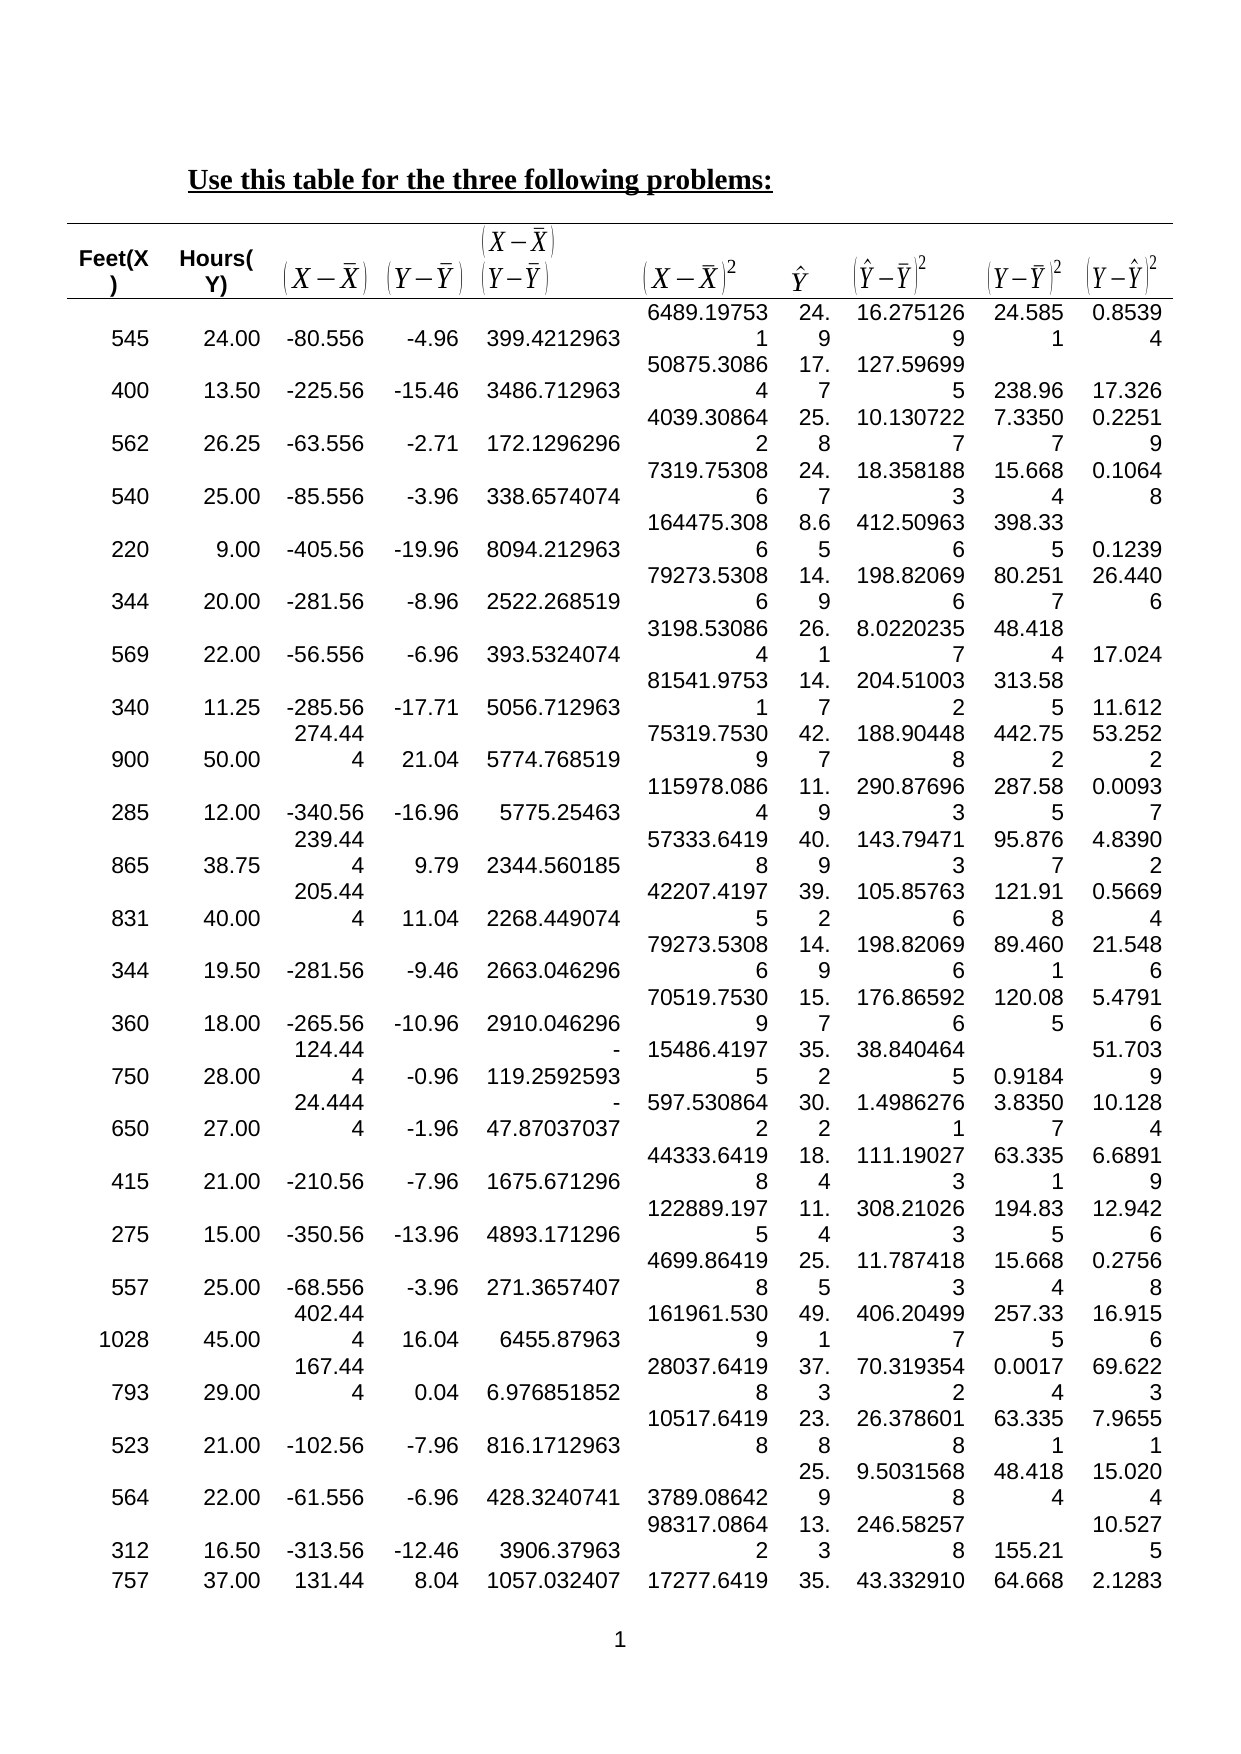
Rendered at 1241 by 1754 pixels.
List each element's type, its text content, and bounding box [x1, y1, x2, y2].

table_cell 28037.64198 [631, 1353, 779, 1405]
table_cell 3198.530864 [631, 615, 779, 667]
table_cell 15.6684 [976, 1247, 1075, 1300]
table_cell 10.1307227 [842, 404, 976, 457]
table_cell -61.556 [272, 1458, 375, 1511]
table_cell -10.96 [375, 984, 470, 1036]
table_cell 15.6684 [976, 457, 1075, 509]
table_cell 42.7 [779, 720, 842, 773]
table_cell 43.3329104 [842, 1564, 976, 1593]
table_cell 21.00 [160, 1405, 272, 1458]
table_cell 0.56694 [1075, 878, 1173, 931]
table_cell 70519.75309 [631, 984, 779, 1036]
table_cell 37.00 [160, 1564, 272, 1593]
table_cell 545 [67, 299, 160, 351]
table_header [272, 224, 375, 297]
table_cell 4893.171296 [470, 1195, 631, 1247]
table_cell 8.02202357 [842, 615, 976, 667]
table_cell 75319.75309 [631, 720, 779, 773]
table_cell -2.71 [375, 404, 470, 457]
table_cell 161961.5309 [631, 1300, 779, 1353]
table_cell 257.335 [976, 1300, 1075, 1353]
table_cell -340.56 [272, 773, 375, 826]
table_cell 338.6574074 [470, 457, 631, 509]
table_cell 115978.0864 [631, 773, 779, 826]
table_cell 25.5 [779, 1247, 842, 1300]
table_cell 48.4184 [976, 1458, 1075, 1511]
table_cell 275 [67, 1195, 160, 1247]
table_cell 1.49862761 [842, 1089, 976, 1142]
table_cell 95.8767 [976, 826, 1075, 878]
table_cell -15.46 [375, 351, 470, 404]
table_cell 393.5324074 [470, 615, 631, 667]
table_header Hours(Y) [160, 224, 272, 297]
table_cell 2.12837 [1075, 1564, 1173, 1593]
table_cell 11.612 [1075, 668, 1173, 720]
table_cell 3486.712963 [470, 351, 631, 404]
table_cell 6489.197531 [631, 299, 779, 351]
table_cell 285 [67, 773, 160, 826]
table_cell 17.7 [779, 351, 842, 404]
table_cell 562 [67, 404, 160, 457]
table_cell 757 [67, 1564, 160, 1593]
table_cell 0.22519 [1075, 404, 1173, 457]
table_cell 11.7874183 [842, 1247, 976, 1300]
table_header [470, 224, 631, 297]
table_cell 15486.41975 [631, 1036, 779, 1089]
table_cell 1057.032407 [470, 1564, 631, 1593]
table_cell 79273.53086 [631, 562, 779, 615]
table_cell 816.1712963 [470, 1405, 631, 1458]
table_cell 24.00 [160, 299, 272, 351]
table_cell 120.085 [976, 984, 1075, 1036]
table_cell 12.00 [160, 773, 272, 826]
table_cell 167.444 [272, 1353, 375, 1405]
table_cell 4039.308642 [631, 404, 779, 457]
table_cell 15.0204 [1075, 1458, 1173, 1511]
table_cell 21.00 [160, 1142, 272, 1194]
table_cell -3.96 [375, 457, 470, 509]
table_cell 17277.64198 [631, 1564, 779, 1593]
table_cell 0.85394 [1075, 299, 1173, 351]
table_cell 29.00 [160, 1353, 272, 1405]
table_cell 26.3786018 [842, 1405, 976, 1458]
table_header [976, 224, 1075, 297]
table_cell 402.444 [272, 1300, 375, 1353]
table_cell 70.3193542 [842, 1353, 976, 1405]
table_cell -225.56 [272, 351, 375, 404]
table_cell 2268.449074 [470, 878, 631, 931]
table_cell -13.96 [375, 1195, 470, 1247]
table_cell 22.00 [160, 1458, 272, 1511]
table_cell 2522.268519 [470, 562, 631, 615]
table_cell 44333.64198 [631, 1142, 779, 1194]
table_cell 308.210263 [842, 1195, 976, 1247]
table_cell 6.976851852 [470, 1353, 631, 1405]
table_cell 42207.41975 [631, 878, 779, 931]
table_cell 220 [67, 509, 160, 562]
table_cell 344 [67, 562, 160, 615]
table_cell 290.876963 [842, 773, 976, 826]
table_cell 8094.212963 [470, 509, 631, 562]
table_cell 3906.37963 [470, 1511, 631, 1563]
table_cell 81541.97531 [631, 668, 779, 720]
table_cell 21.04 [375, 720, 470, 773]
table_cell 40.00 [160, 878, 272, 931]
table_cell 25.9 [779, 1458, 842, 1511]
table_cell 10.1284 [1075, 1089, 1173, 1142]
table_cell 9.50315688 [842, 1458, 976, 1511]
table_cell 287.585 [976, 773, 1075, 826]
table_cell 344 [67, 931, 160, 984]
table_cell 11.04 [375, 878, 470, 931]
table_cell 20.00 [160, 562, 272, 615]
table_cell 398.335 [976, 509, 1075, 562]
text Use this table for the three following problems: [187, 150, 1053, 196]
table_cell 900 [67, 720, 160, 773]
table_cell -56.556 [272, 615, 375, 667]
table_cell 3789.08642 [631, 1458, 779, 1511]
table_cell 0.10648 [1075, 457, 1173, 509]
table_cell -1.96 [375, 1089, 470, 1142]
table_cell 18.3581883 [842, 457, 976, 509]
table_cell 11.4 [779, 1195, 842, 1247]
table_cell 14.9 [779, 931, 842, 984]
table_cell 53.2522 [1075, 720, 1173, 773]
table_cell 57333.64198 [631, 826, 779, 878]
table_cell 80.2517 [976, 562, 1075, 615]
table_cell 194.835 [976, 1195, 1075, 1247]
table_cell 15.7 [779, 984, 842, 1036]
table_cell 8.65 [779, 509, 842, 562]
table_cell -0.96 [375, 1036, 470, 1089]
table_cell 246.582578 [842, 1511, 976, 1563]
table_cell 9.00 [160, 509, 272, 562]
table_cell -350.56 [272, 1195, 375, 1247]
table_cell 360 [67, 984, 160, 1036]
table_header Feet(X) [67, 224, 160, 297]
table_cell 127.596995 [842, 351, 976, 404]
table_cell 79273.53086 [631, 931, 779, 984]
table_cell 188.904488 [842, 720, 976, 773]
table_cell 204.510032 [842, 668, 976, 720]
table_cell 0.00174 [976, 1353, 1075, 1405]
table_cell 164475.3086 [631, 509, 779, 562]
table_cell 27.00 [160, 1089, 272, 1142]
table_cell -16.96 [375, 773, 470, 826]
table_cell 831 [67, 878, 160, 931]
table_cell 3.83507 [976, 1089, 1075, 1142]
table_cell 793 [67, 1353, 160, 1405]
table_cell 5.47916 [1075, 984, 1173, 1036]
table_cell 2910.046296 [470, 984, 631, 1036]
table_cell -281.56 [272, 931, 375, 984]
table_cell 415 [67, 1142, 160, 1194]
table_cell 198.820696 [842, 931, 976, 984]
table_cell 16.04 [375, 1300, 470, 1353]
table_cell -119.2592593 [470, 1036, 631, 1089]
table_header [779, 224, 842, 297]
table_cell 50875.30864 [631, 351, 779, 404]
table_cell 176.865926 [842, 984, 976, 1036]
table_cell 0.00937 [1075, 773, 1173, 826]
table_cell 63.3351 [976, 1405, 1075, 1458]
table_cell 105.857636 [842, 878, 976, 931]
table_cell 198.820696 [842, 562, 976, 615]
table_cell 442.752 [976, 720, 1075, 773]
table_cell 45.00 [160, 1300, 272, 1353]
table_cell 131.444 [272, 1564, 375, 1593]
table_cell 64.6684 [976, 1564, 1075, 1593]
table_cell -17.71 [375, 668, 470, 720]
table_cell 399.4212963 [470, 299, 631, 351]
table_cell 14.9 [779, 562, 842, 615]
table_cell 7319.753086 [631, 457, 779, 509]
table_cell 8.04 [375, 1564, 470, 1593]
table_cell 24.5851 [976, 299, 1075, 351]
table_cell 7.96551 [1075, 1405, 1173, 1458]
table_cell 0.27568 [1075, 1247, 1173, 1300]
table_cell 0.1239 [1075, 509, 1173, 562]
table_cell 155.21 [976, 1511, 1075, 1563]
table_cell 6455.87963 [470, 1300, 631, 1353]
table_cell 172.1296296 [470, 404, 631, 457]
table_cell 38.8404645 [842, 1036, 976, 1089]
table_cell 2663.046296 [470, 931, 631, 984]
table_cell 239.444 [272, 826, 375, 878]
table_cell 0.9184 [976, 1036, 1075, 1089]
table_header [842, 224, 976, 297]
table_header [375, 224, 470, 297]
table_cell 313.585 [976, 668, 1075, 720]
table_header [631, 224, 779, 297]
table_cell 523 [67, 1405, 160, 1458]
table_cell 50.00 [160, 720, 272, 773]
table_cell 35.2 [779, 1036, 842, 1089]
table_cell 18.00 [160, 984, 272, 1036]
table_cell 22.00 [160, 615, 272, 667]
table_cell 15.00 [160, 1195, 272, 1247]
table_cell -9.46 [375, 931, 470, 984]
table_cell -12.46 [375, 1511, 470, 1563]
table_cell 28.00 [160, 1036, 272, 1089]
table_cell -85.556 [272, 457, 375, 509]
table_cell 24.9 [779, 299, 842, 351]
table_cell -6.96 [375, 1458, 470, 1511]
table_cell 10517.64198 [631, 1405, 779, 1458]
table_cell 5774.768519 [470, 720, 631, 773]
table_cell 406.204997 [842, 1300, 976, 1353]
table_cell 23.8 [779, 1405, 842, 1458]
table_cell 205.444 [272, 878, 375, 931]
table_cell 16.9156 [1075, 1300, 1173, 1353]
table_cell -3.96 [375, 1247, 470, 1300]
table_cell 24.7 [779, 457, 842, 509]
table_cell 400 [67, 351, 160, 404]
table_cell 13.3 [779, 1511, 842, 1563]
table_cell 24.4444 [272, 1089, 375, 1142]
table_cell -19.96 [375, 509, 470, 562]
table_cell 14.7 [779, 668, 842, 720]
table_cell 26.1 [779, 615, 842, 667]
table_cell 5056.712963 [470, 668, 631, 720]
table_cell -6.96 [375, 615, 470, 667]
table_cell -47.87037037 [470, 1089, 631, 1142]
table_cell 124.444 [272, 1036, 375, 1089]
table_cell 11.9 [779, 773, 842, 826]
table_cell 63.3351 [976, 1142, 1075, 1194]
table_cell 25.00 [160, 1247, 272, 1300]
table_header [1075, 224, 1173, 297]
table_cell -281.56 [272, 562, 375, 615]
table_cell 5775.25463 [470, 773, 631, 826]
table_cell 69.6223 [1075, 1353, 1173, 1405]
table_cell -7.96 [375, 1142, 470, 1194]
table_cell 122889.1975 [631, 1195, 779, 1247]
table_cell 17.024 [1075, 615, 1173, 667]
table_cell 18.4 [779, 1142, 842, 1194]
table_cell -102.56 [272, 1405, 375, 1458]
table_cell 37.3 [779, 1353, 842, 1405]
table_cell 48.4184 [976, 615, 1075, 667]
table_cell -68.556 [272, 1247, 375, 1300]
table_cell 51.7039 [1075, 1036, 1173, 1089]
table_cell -80.556 [272, 299, 375, 351]
table_cell 7.33507 [976, 404, 1075, 457]
table_cell 11.25 [160, 668, 272, 720]
table_cell 865 [67, 826, 160, 878]
table_cell 21.5486 [1075, 931, 1173, 984]
table_cell 40.9 [779, 826, 842, 878]
table_cell 143.794713 [842, 826, 976, 878]
table_cell 16.50 [160, 1511, 272, 1563]
table_cell 428.3240741 [470, 1458, 631, 1511]
table_cell 17.326 [1075, 351, 1173, 404]
table_cell -8.96 [375, 562, 470, 615]
table_cell 540 [67, 457, 160, 509]
table_cell 569 [67, 615, 160, 667]
table_cell 312 [67, 1511, 160, 1563]
table_cell 412.509636 [842, 509, 976, 562]
table_cell 2344.560185 [470, 826, 631, 878]
table_cell 274.444 [272, 720, 375, 773]
table_cell 38.75 [160, 826, 272, 878]
table_cell 271.3657407 [470, 1247, 631, 1300]
table_cell 340 [67, 668, 160, 720]
table_cell 35.5 [779, 1564, 842, 1593]
table_cell -7.96 [375, 1405, 470, 1458]
table_cell 564 [67, 1458, 160, 1511]
table_cell 6.68919 [1075, 1142, 1173, 1194]
table_cell 39.2 [779, 878, 842, 931]
table_cell -210.56 [272, 1142, 375, 1194]
table_cell 98317.08642 [631, 1511, 779, 1563]
table_cell 30.2 [779, 1089, 842, 1142]
table_cell 557 [67, 1247, 160, 1300]
table_cell 10.5275 [1075, 1511, 1173, 1563]
table_cell 121.918 [976, 878, 1075, 931]
table_cell 19.50 [160, 931, 272, 984]
table_cell 9.79 [375, 826, 470, 878]
table_cell 16.2751269 [842, 299, 976, 351]
table_cell 238.96 [976, 351, 1075, 404]
table_cell 111.190273 [842, 1142, 976, 1194]
table_cell 13.50 [160, 351, 272, 404]
table_cell 0.04 [375, 1353, 470, 1405]
table_cell 26.25 [160, 404, 272, 457]
table_cell -265.56 [272, 984, 375, 1036]
table_cell 4.83902 [1075, 826, 1173, 878]
table_cell 49.1 [779, 1300, 842, 1353]
table_cell -405.56 [272, 509, 375, 562]
table_cell -63.556 [272, 404, 375, 457]
table_cell 750 [67, 1036, 160, 1089]
table_cell 89.4601 [976, 931, 1075, 984]
table_cell -285.56 [272, 668, 375, 720]
table_cell 25.8 [779, 404, 842, 457]
table_cell -313.56 [272, 1511, 375, 1563]
table_cell 25.00 [160, 457, 272, 509]
table_cell 12.9426 [1075, 1195, 1173, 1247]
table_cell 26.4406 [1075, 562, 1173, 615]
table_cell -4.96 [375, 299, 470, 351]
table_cell 650 [67, 1089, 160, 1142]
table_cell 4699.864198 [631, 1247, 779, 1300]
table_cell 597.5308642 [631, 1089, 779, 1142]
table_cell 1675.671296 [470, 1142, 631, 1194]
table_cell 1028 [67, 1300, 160, 1353]
